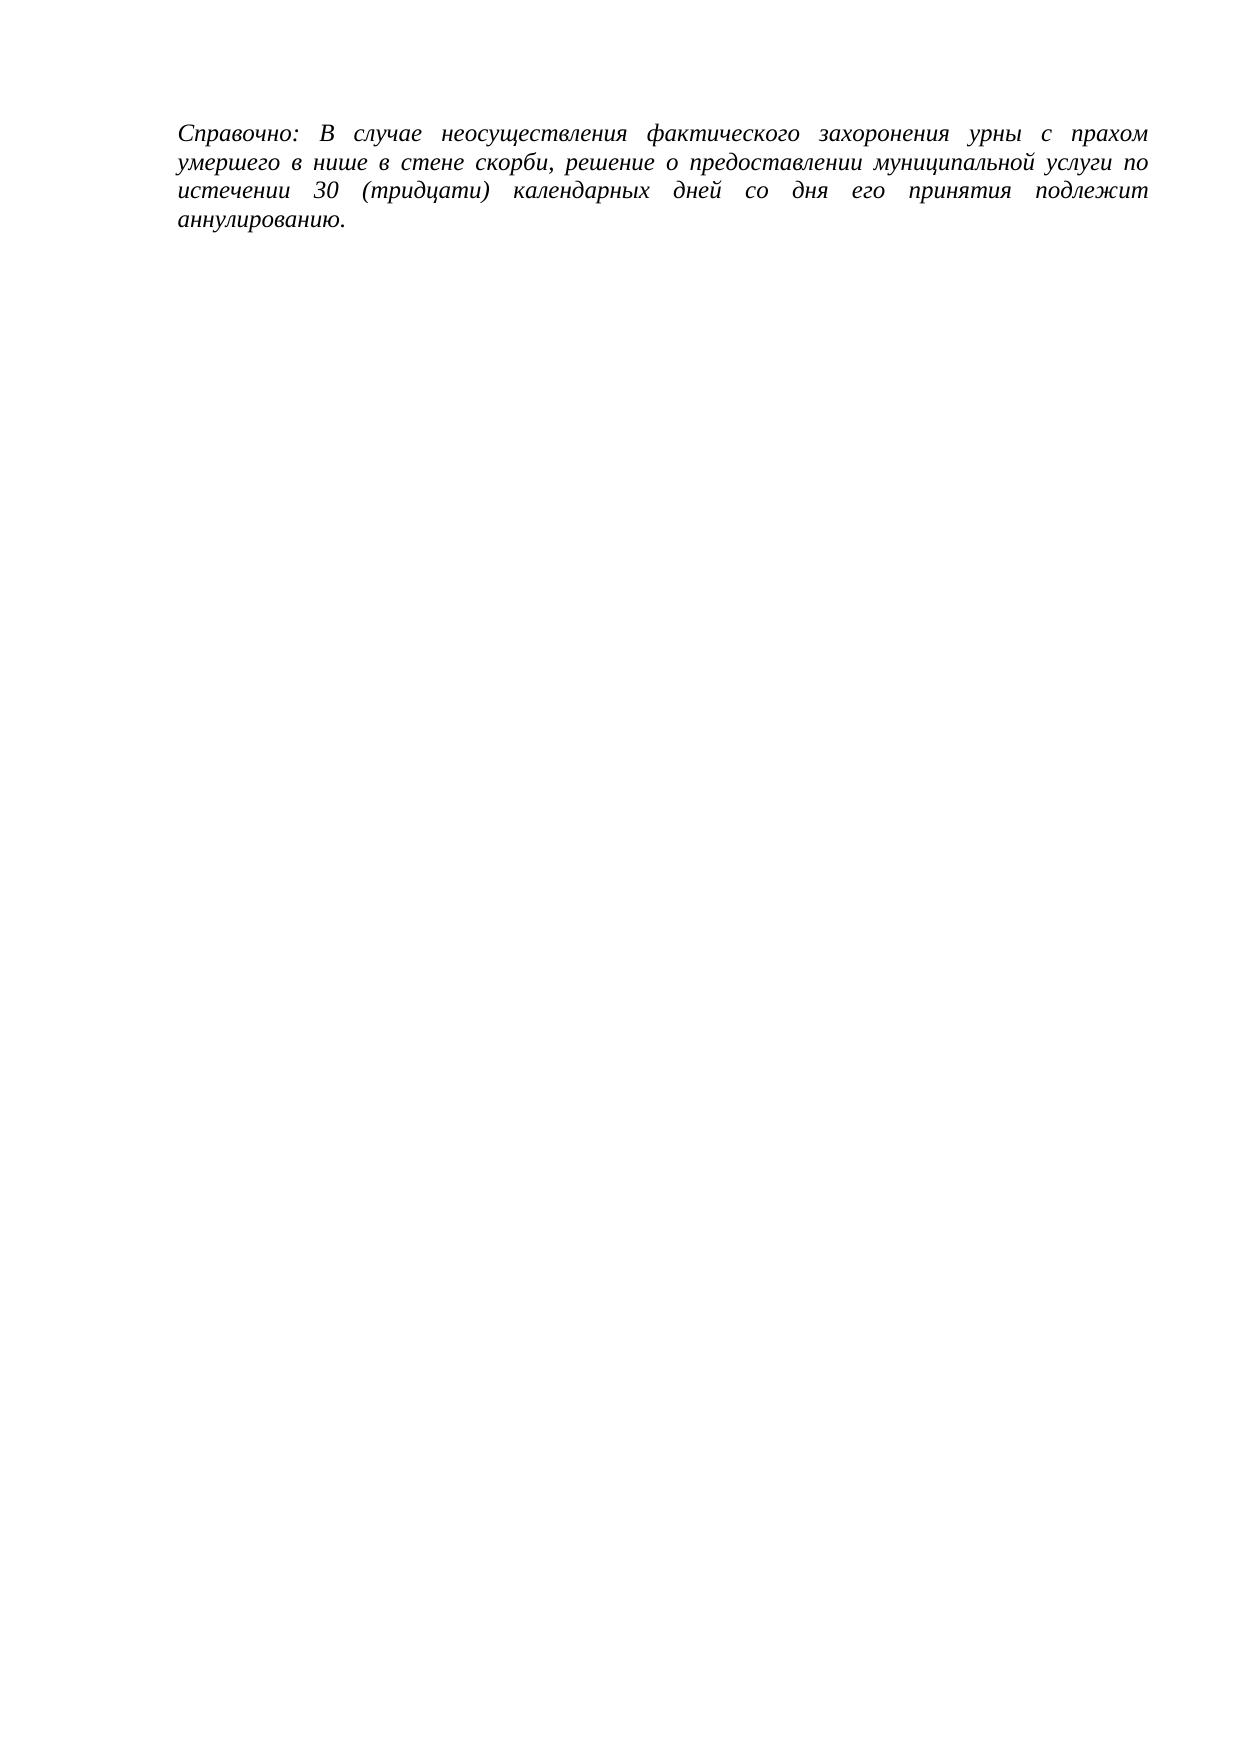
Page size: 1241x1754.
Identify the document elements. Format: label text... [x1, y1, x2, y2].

text Справочно: В случае неосуществления фактического захоронения урны с прахом умершего в нише в стене скорби, решение о предоставлении муниципальной услуги по истечении 30 (тридцати) календарных дней со дня его принятия подлежит аннулированию. [177, 118, 1152, 233]
